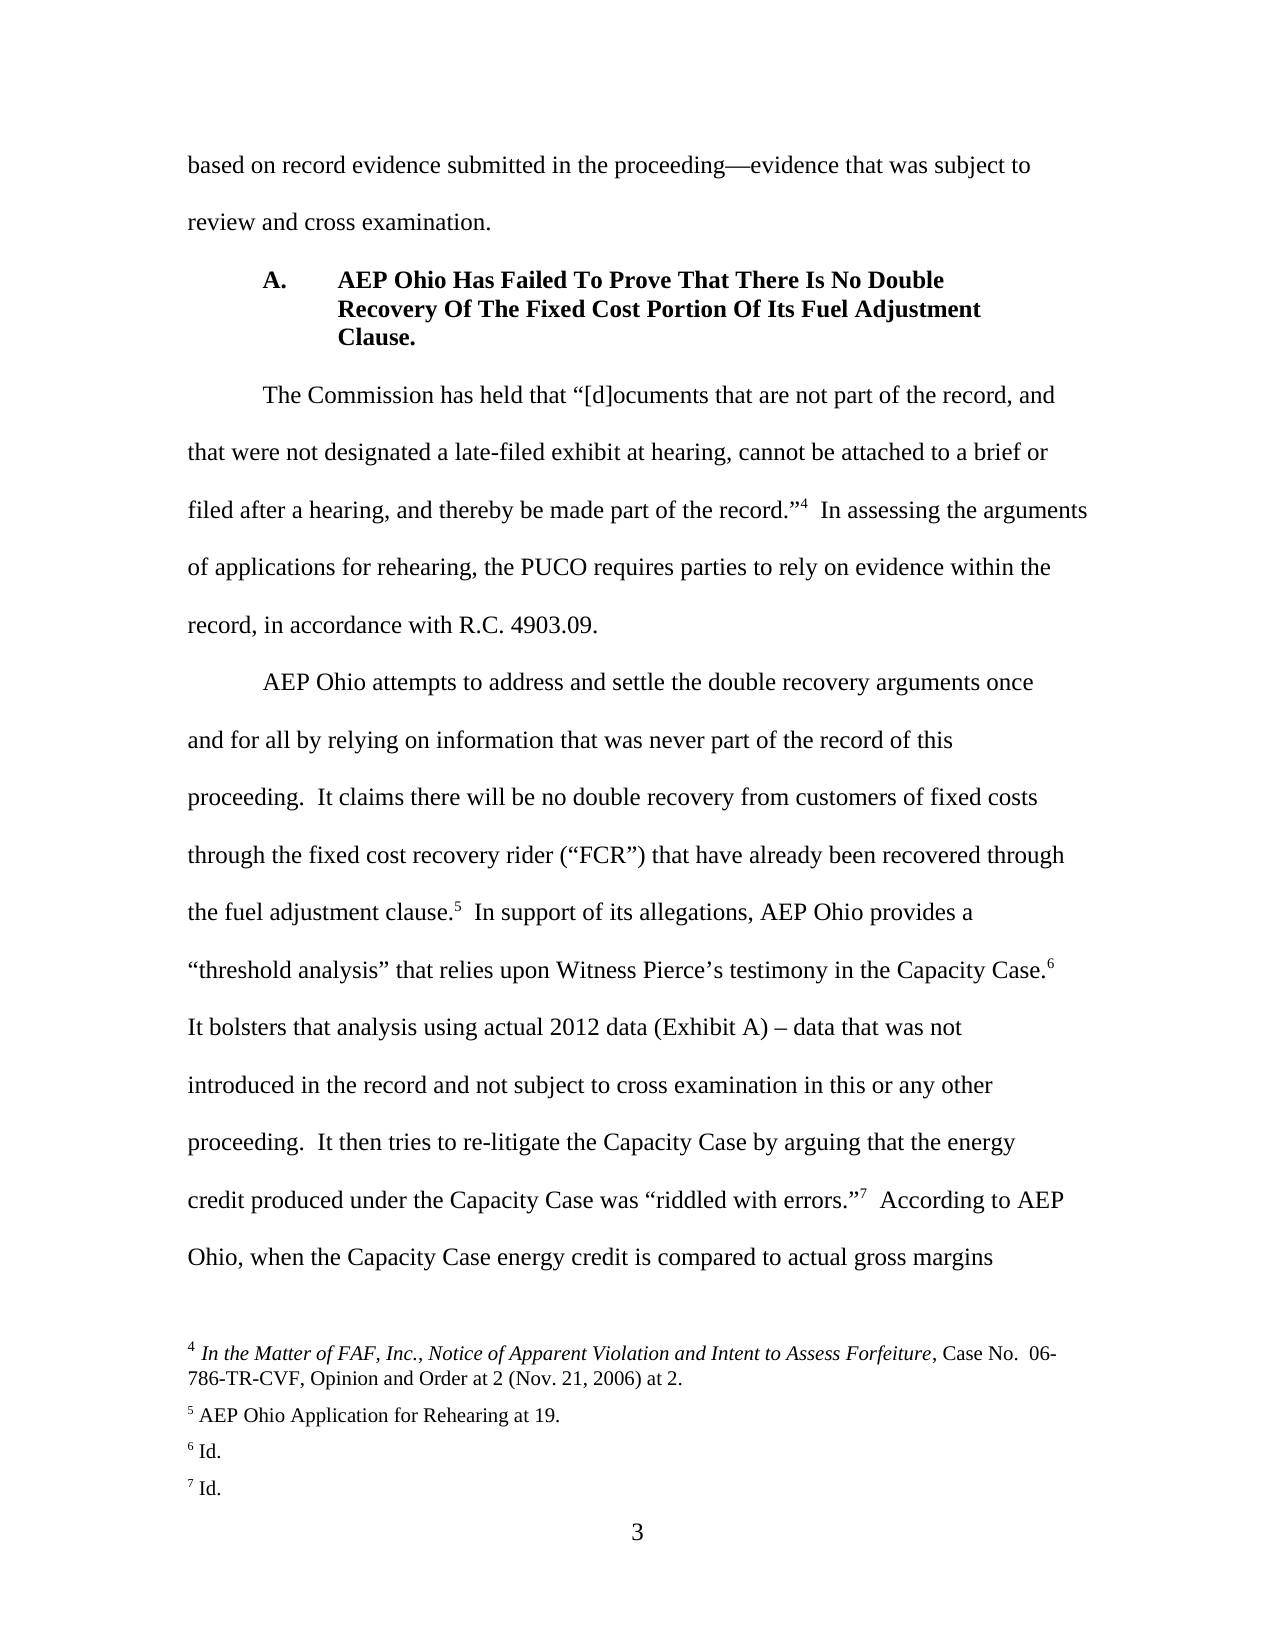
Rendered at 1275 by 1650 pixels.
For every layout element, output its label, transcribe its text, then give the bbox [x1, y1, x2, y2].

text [187, 150, 1087, 236]
text The Commission has held that “[d]ocuments that are not part of the record, and that were not designated a late-filed exhibit at hearing, cannot be attached to a brief or filed after a hearing, and thereby be made part of the record.” In assessing the arguments of applications for rehearing, the PUCO requires parties to rely on evidence within the record, in accordance with R.C. 4903.09. [187, 380, 1087, 639]
subtitle A. AEP Ohio Has Failed To Prove That There Is No Double Recovery Of The Fixed Cost Portion Of Its Fuel Adjustment Clause. [262, 265, 1012, 351]
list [187, 667, 1068, 1271]
